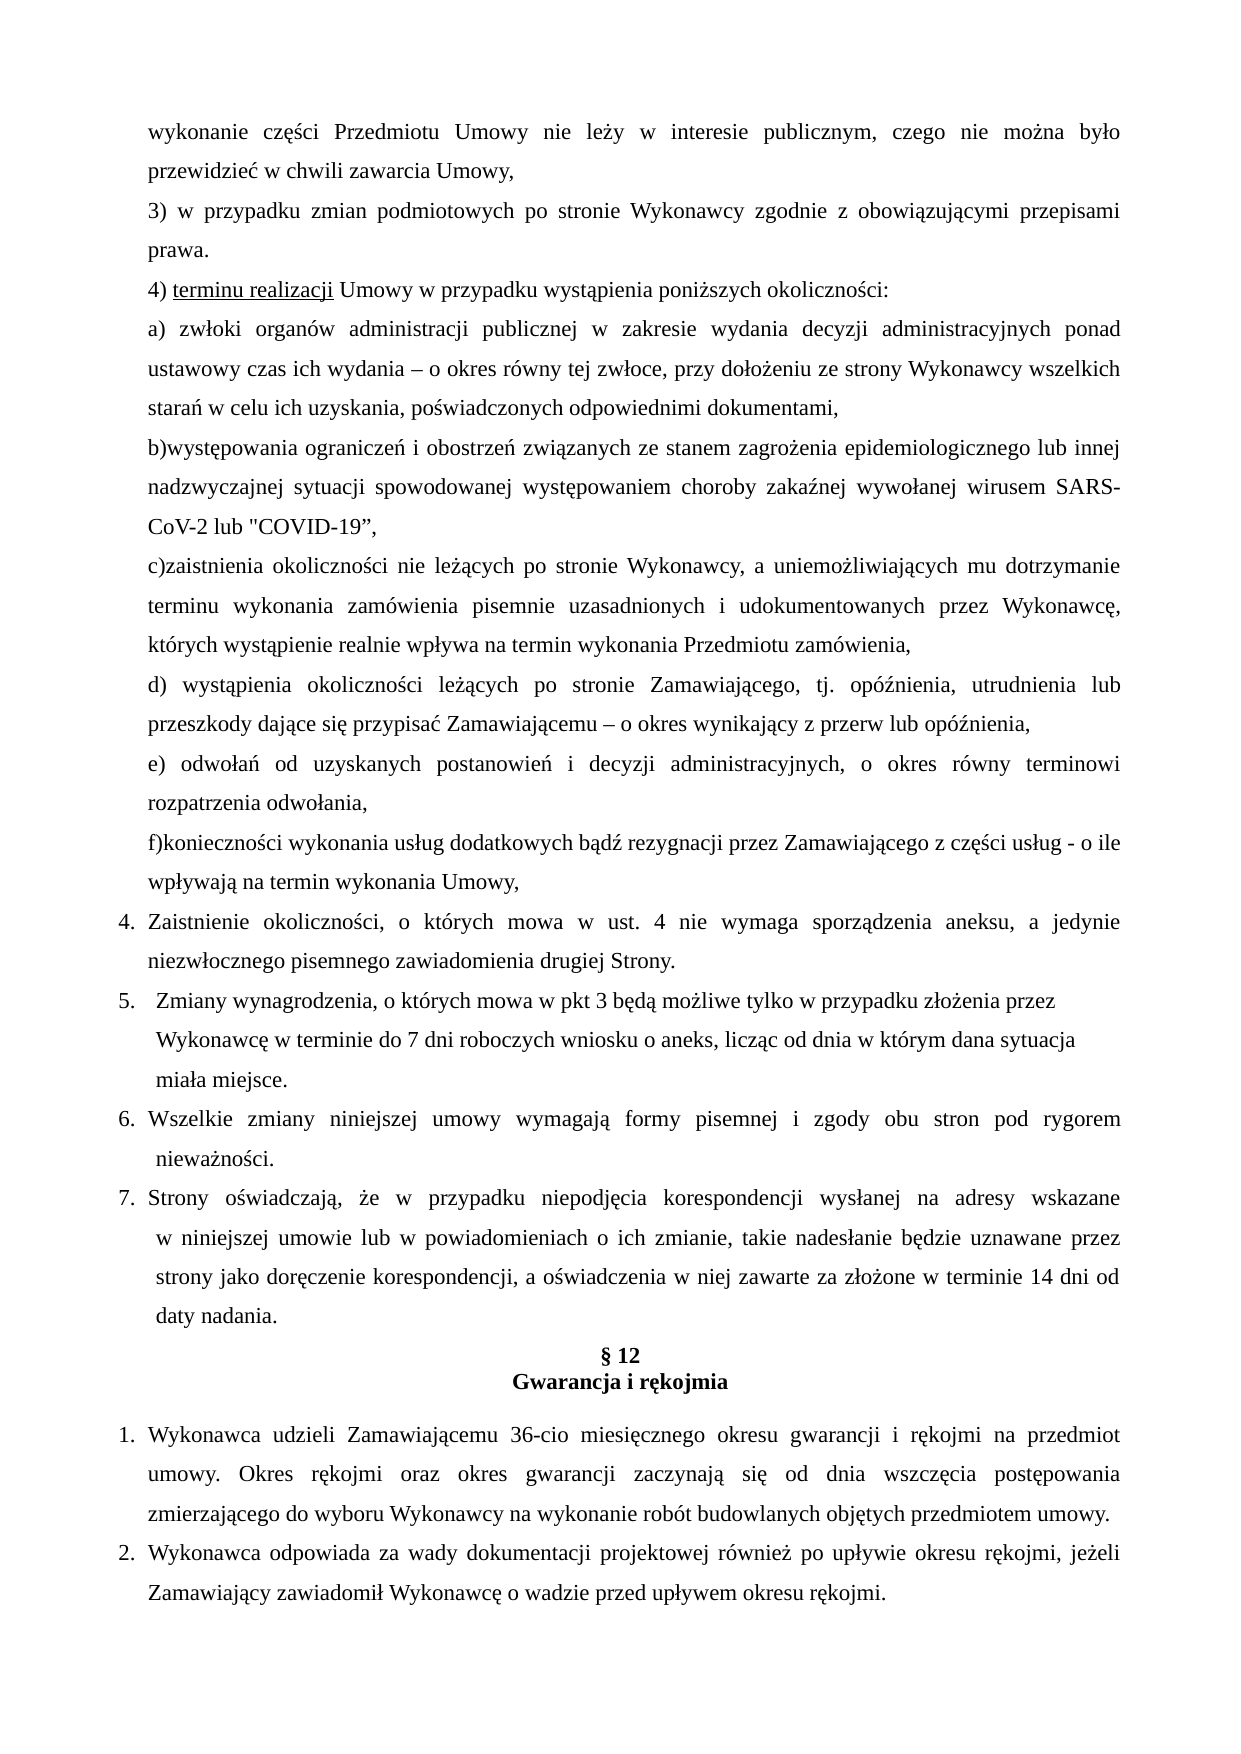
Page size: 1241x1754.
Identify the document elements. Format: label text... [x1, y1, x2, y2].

text e) odwołań od uzyskanych postanowień i decyzji administracyjnych, o okres równy terminowi rozpatrzenia odwołania, [148, 750, 1122, 816]
text Gwarancja i rękojmia [118, 1368, 1122, 1395]
list Wykonawca udzieli Zamawiającemu 36-cio miesięcznego okresu gwarancji i rękojmi na przedmiot umowy. Okres rękojmi oraz okres gwarancji zaczynają się od dnia wszczęcia postępowania zmierzającego do wyboru Wykonawcy na wykonanie robót budowlanych objętych przedmiotem umowy. [118, 1421, 1122, 1526]
list Zmiany wynagrodzenia, o których mowa w pkt 3 będą możliwe tylko w przypadku złożenia przez Wykonawcę w terminie do 7 dni roboczych wniosku o aneks, licząc od dnia w którym dana sytuacja miała miejsce. [118, 987, 1122, 1092]
text § 12 [118, 1342, 1122, 1368]
list Strony oświadczają, że w przypadku niepodjęcia korespondencji wysłanej na adresy wskazane w niniejszej umowie lub w powiadomieniach o ich zmianie, takie nadesłanie będzie uznawane przez strony jako doręczenie korespondencji, a oświadczenia w niej zawarte za złożone w terminie 14 dni od daty nadania. [118, 1184, 1122, 1329]
text b)występowania ograniczeń i obostrzeń związanych ze stanem zagrożenia epidemiologicznego lub innej nadzwyczajnej sytuacji spowodowanej występowaniem choroby zakaźnej wywołanej wirusem SARS-CoV-2 lub "COVID-19”, [148, 434, 1122, 539]
list Wszelkie zmiany niniejszej umowy wymagają formy pisemnej i zgody obu stron pod rygorem nieważności. [118, 1105, 1122, 1171]
text 3) w przypadku zmian podmiotowych po stronie Wykonawcy zgodnie z obowiązującymi przepisami prawa. [148, 197, 1122, 263]
text c)zaistnienia okoliczności nie leżących po stronie Wykonawcy, a uniemożliwiających mu dotrzymanie terminu wykonania zamówienia pisemnie uzasadnionych i udokumentowanych przez Wykonawcę, których wystąpienie realnie wpływa na termin wykonania Przedmiotu zamówienia, [148, 552, 1122, 658]
text f)konieczności wykonania usług dodatkowych bądź rezygnacji przez Zamawiającego z części usług - o ile wpływają na termin wykonania Umowy, [148, 829, 1122, 894]
text a) zwłoki organów administracji publicznej w zakresie wydania decyzji administracyjnych ponad ustawowy czas ich wydania – o okres równy tej zwłoce, przy dołożeniu ze strony Wykonawcy wszelkich starań w celu ich uzyskania, poświadczonych odpowiednimi dokumentami, [148, 316, 1122, 421]
text d) wystąpienia okoliczności leżących po stronie Zamawiającego, tj. opóźnienia, utrudnienia lub przeszkody dające się przypisać Zamawiającemu – o okres wynikający z przerw lub opóźnienia, [148, 671, 1122, 737]
list Wykonawca odpowiada za wady dokumentacji projektowej również po upływie okresu rękojmi, jeżeli Zamawiający zawiadomił Wykonawcę o wadzie przed upływem okresu rękojmi. [118, 1539, 1122, 1605]
text 4) terminu realizacji Umowy w przypadku wystąpienia poniższych okoliczności: [148, 276, 1122, 302]
list Zaistnienie okoliczności, o których mowa w ust. 4 nie wymaga sporządzenia aneksu, a jedynie niezwłocznego pisemnego zawiadomienia drugiej Strony. [118, 908, 1122, 973]
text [148, 118, 1122, 184]
